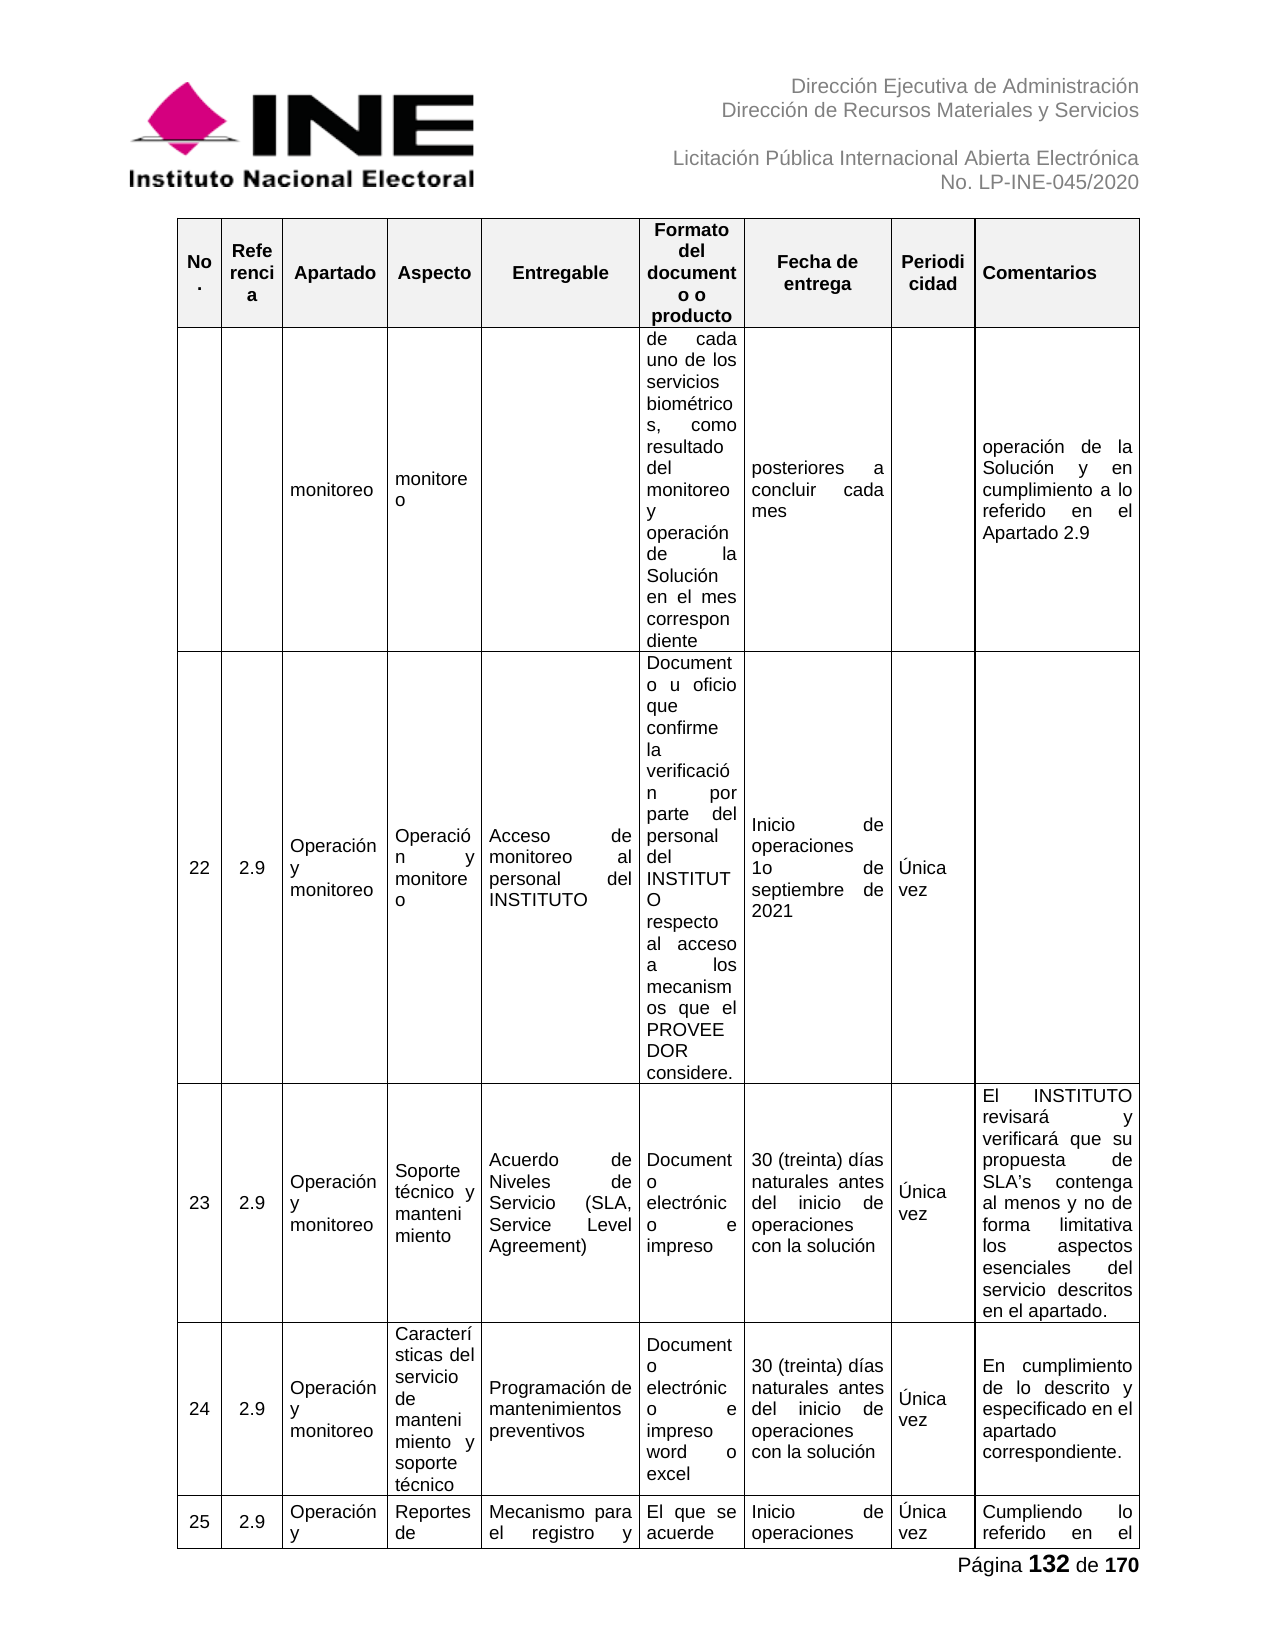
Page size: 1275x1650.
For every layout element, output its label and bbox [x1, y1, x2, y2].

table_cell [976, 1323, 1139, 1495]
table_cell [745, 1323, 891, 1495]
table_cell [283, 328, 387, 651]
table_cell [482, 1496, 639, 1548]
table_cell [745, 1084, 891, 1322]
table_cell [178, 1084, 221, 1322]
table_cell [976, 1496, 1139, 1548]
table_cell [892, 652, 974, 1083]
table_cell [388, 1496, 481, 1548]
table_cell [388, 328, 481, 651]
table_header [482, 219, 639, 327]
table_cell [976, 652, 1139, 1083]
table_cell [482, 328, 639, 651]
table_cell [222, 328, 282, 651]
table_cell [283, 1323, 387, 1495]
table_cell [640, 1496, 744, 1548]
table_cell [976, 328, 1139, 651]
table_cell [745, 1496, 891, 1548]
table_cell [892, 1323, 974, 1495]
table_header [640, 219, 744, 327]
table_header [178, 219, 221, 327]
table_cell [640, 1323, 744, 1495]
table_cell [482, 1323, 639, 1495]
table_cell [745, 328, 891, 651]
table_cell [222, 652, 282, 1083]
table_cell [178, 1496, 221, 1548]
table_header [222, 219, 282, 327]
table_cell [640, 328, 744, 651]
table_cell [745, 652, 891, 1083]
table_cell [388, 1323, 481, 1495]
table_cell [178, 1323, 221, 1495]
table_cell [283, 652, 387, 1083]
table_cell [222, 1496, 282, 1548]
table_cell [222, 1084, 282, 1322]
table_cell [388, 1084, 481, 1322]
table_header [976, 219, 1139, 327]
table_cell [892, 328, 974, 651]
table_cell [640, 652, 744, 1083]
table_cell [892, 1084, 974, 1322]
picture [129, 82, 474, 187]
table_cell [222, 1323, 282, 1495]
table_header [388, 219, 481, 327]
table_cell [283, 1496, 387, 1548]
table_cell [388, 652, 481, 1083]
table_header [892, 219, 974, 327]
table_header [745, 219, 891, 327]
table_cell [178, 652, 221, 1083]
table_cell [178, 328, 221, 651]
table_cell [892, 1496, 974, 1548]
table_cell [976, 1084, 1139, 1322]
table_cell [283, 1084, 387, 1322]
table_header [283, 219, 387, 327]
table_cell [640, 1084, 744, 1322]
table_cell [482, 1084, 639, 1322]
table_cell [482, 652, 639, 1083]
